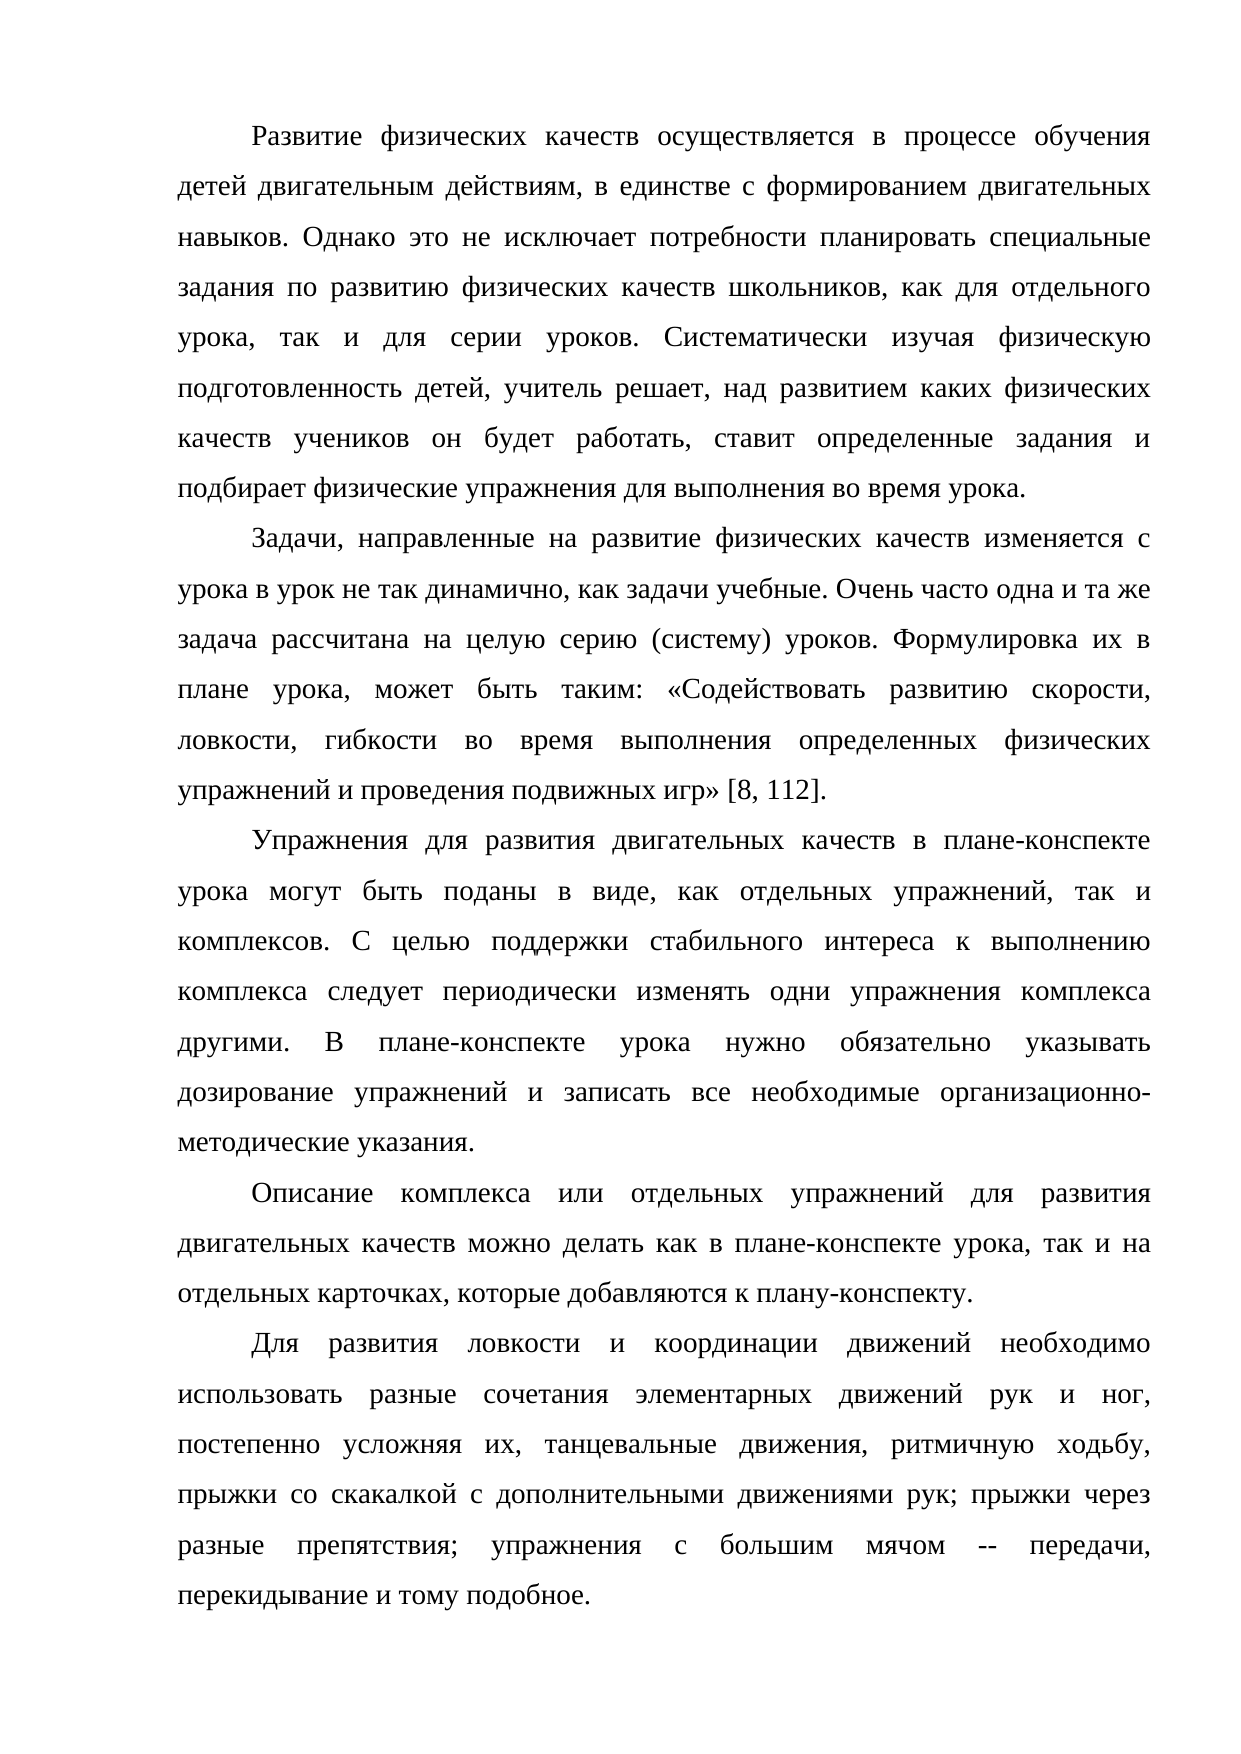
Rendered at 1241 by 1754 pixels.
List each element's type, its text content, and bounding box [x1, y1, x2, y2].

text Упражнения для развития двигательных качеств в плане-конспекте урока могут быть поданы в виде, как отдельных упражнений, так и комплексов. С целью поддержки стабильного интереса к выполнению комплекса следует периодически изменять одни упражнения комплекса другими. В плане-конспекте урока нужно обязательно указывать дозирование упражнений и записать все необходимые организационно-методические указания. [177, 822, 1152, 1158]
text Задачи, направленные на развитие физических качеств изменяется с урока в урок не так динамично, как задачи учебные. Очень часто одна и та же задача рассчитана на целую серию (систему) уроков. Формулировка их в плане урока, может быть таким: «Содействовать развитию скорости, ловкости, гибкости во время выполнения определенных физических упражнений и проведения подвижных игр» [8, 112]. [177, 521, 1152, 806]
text Развитие физических качеств осуществляется в процессе обучения детей двигательным действиям, в единстве с формированием двигательных навыков. Однако это не исключает потребности планировать специальные задания по развитию физических качеств школьников, как для отдельного урока, так и для серии уроков. Систематически изучая физическую подготовленность детей, учитель решает, над развитием каких физических качеств учеников он будет работать, ставит определенные задания и подбирает физические упражнения для выполнения во время урока. [177, 118, 1152, 504]
text Описание комплекса или отдельных упражнений для развития двигательных качеств можно делать как в плане-конспекте урока, так и на отдельных карточках, которые добавляются к плану-конспекту. [177, 1175, 1152, 1309]
text Для развития ловкости и координации движений необходимо использовать разные сочетания элементарных движений рук и ног, постепенно усложняя их, танцевальные движения, ритмичную ходьбу, прыжки со скакалкой с дополнительными движениями рук; прыжки через разные препятствия; упражнения с большим мячом -- передачи, перекидывание и тому подобное. [177, 1326, 1152, 1611]
